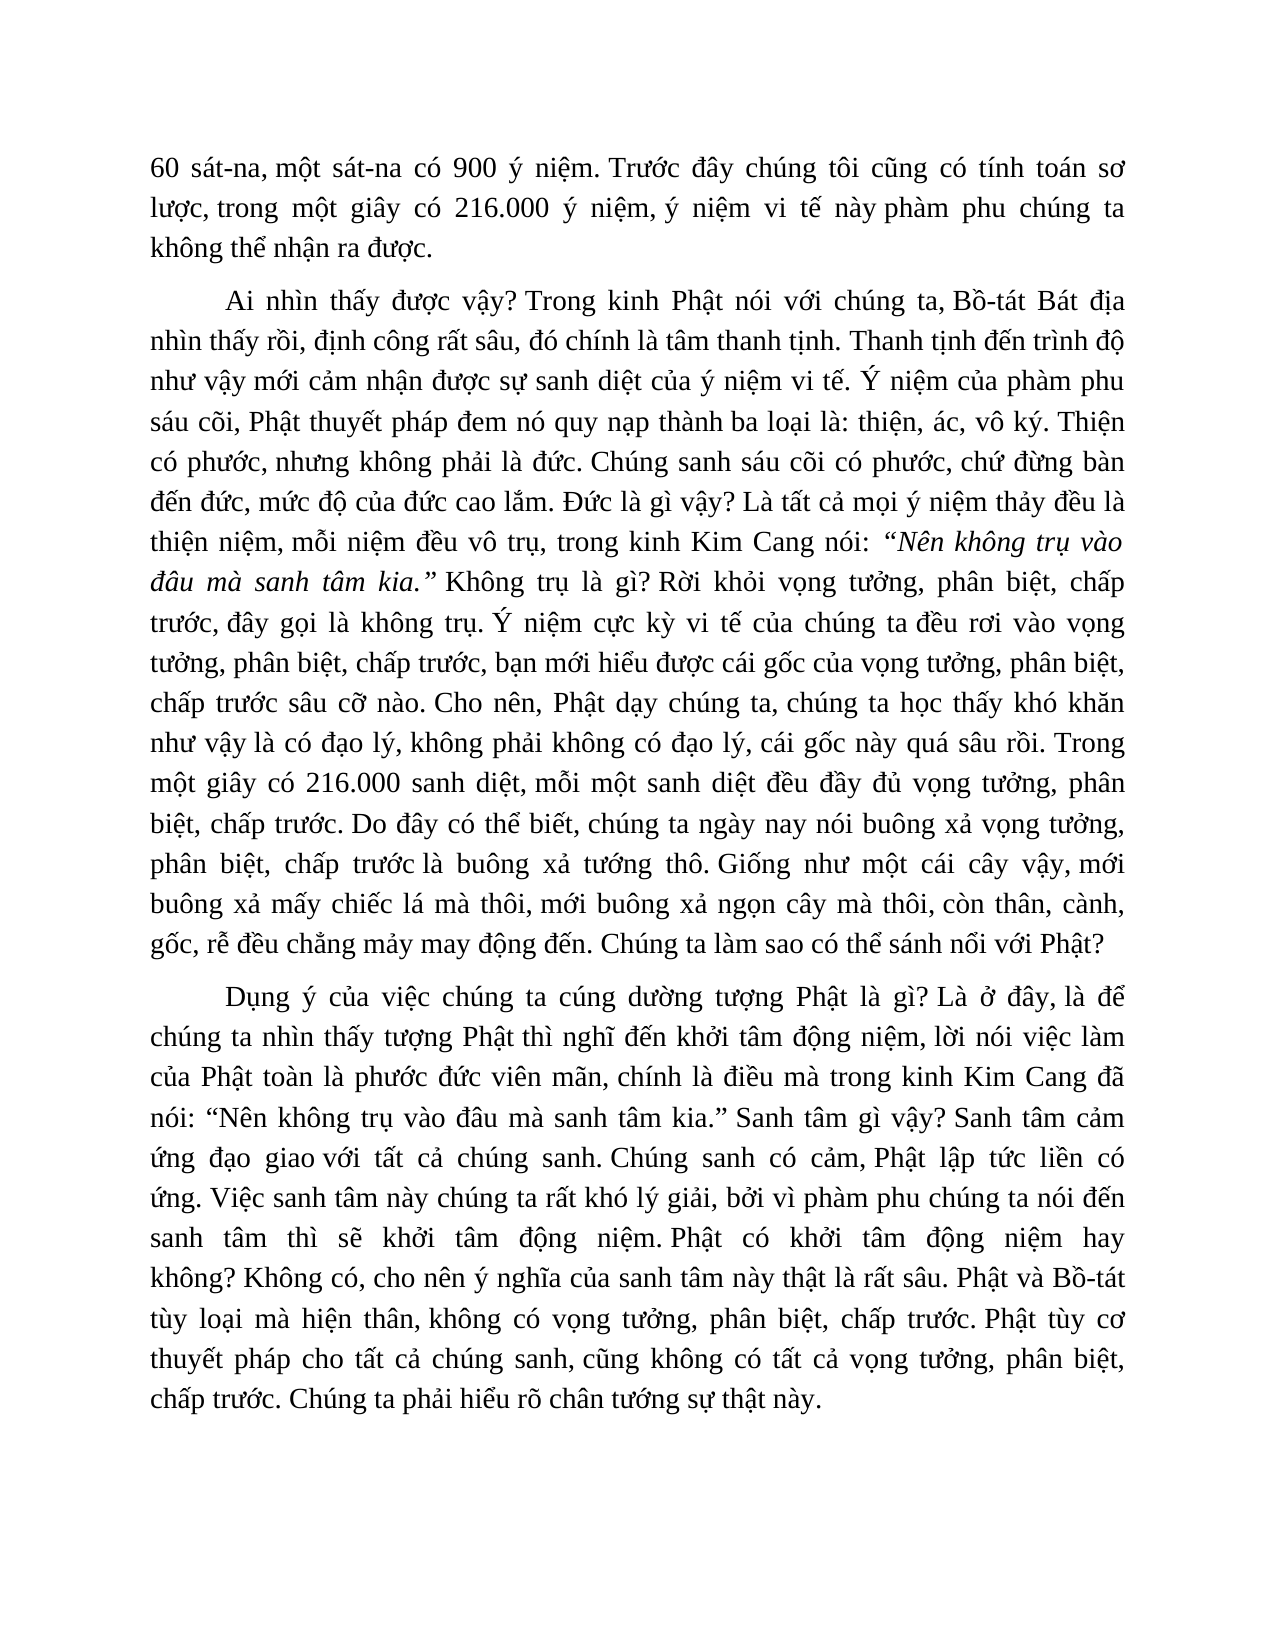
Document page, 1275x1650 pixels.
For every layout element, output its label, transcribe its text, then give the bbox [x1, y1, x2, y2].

text Dụng ý của việc chúng ta cúng dường tượng Phật là gì? Là ở đây, là để chúng ta nhìn thấy tượng Phật thì nghĩ đến khởi tâm động niệm, lời nói việc làm của Phật toàn là phước đức viên mãn, chính là điều mà trong kinh Kim Cang đã nói: “Nên không trụ vào đâu mà sanh tâm kia.” Sanh tâm gì vậy? Sanh tâm cảm ứng đạo giao với tất cả chúng sanh. Chúng sanh có cảm, Phật lập tức liền có ứng. Việc sanh tâm này chúng ta rất khó lý giải, bởi vì phàm phu chúng ta nói đến sanh tâm thì sẽ khởi tâm động niệm. Phật có khởi tâm động niệm hay không? Không có, cho nên ý nghĩa của sanh tâm này thật là rất sâu. Phật và Bồ-tát tùy loại mà hiện thân, không có vọng tưởng, phân biệt, chấp trước. Phật tùy cơ thuyết pháp cho tất cả chúng sanh, cũng không có tất cả vọng tưởng, phân biệt, chấp trước. Chúng ta phải hiểu rõ chân tướng sự thật này. [150, 979, 1125, 1415]
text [150, 150, 1125, 264]
text Ai nhìn thấy được vậy? Trong kinh Phật nói với chúng ta, Bồ-tát Bát địa nhìn thấy rồi, định công rất sâu, đó chính là tâm thanh tịnh. Thanh tịnh đến trình độ như vậy mới cảm nhận được sự sanh diệt của ý niệm vi tế. Ý niệm của phàm phu sáu cõi, Phật thuyết pháp đem nó quy nạp thành ba loại là: thiện, ác, vô ký. Thiện có phước, nhưng không phải là đức. Chúng sanh sáu cõi có phước, chứ đừng bàn đến đức, mức độ của đức cao lắm. Đức là gì vậy? Là tất cả mọi ý niệm thảy đều là thiện niệm, mỗi niệm đều vô trụ, trong kinh Kim Cang nói: “Nên không trụ vào đâu mà sanh tâm kia.” Không trụ là gì? Rời khỏi vọng tưởng, phân biệt, chấp trước, đây gọi là không trụ. Ý niệm cực kỳ vi tế của chúng ta đều rơi vào vọng tưởng, phân biệt, chấp trước, bạn mới hiểu được cái gốc của vọng tưởng, phân biệt, chấp trước sâu cỡ nào. Cho nên, Phật dạy chúng ta, chúng ta học thấy khó khăn như vậy là có đạo lý, không phải không có đạo lý, cái gốc này quá sâu rồi. Trong một giây có 216.000 sanh diệt, mỗi một sanh diệt đều đầy đủ vọng tưởng, phân biệt, chấp trước. Do đây có thể biết, chúng ta ngày nay nói buông xả vọng tưởng, phân biệt, chấp trước là buông xả tướng thô. Giống như một cái cây vậy, mới buông xả mấy chiếc lá mà thôi, mới buông xả ngọn cây mà thôi, còn thân, cành, gốc, rễ đều chẳng mảy may động đến. Chúng ta làm sao có thể sánh nổi với Phật? [150, 283, 1125, 960]
